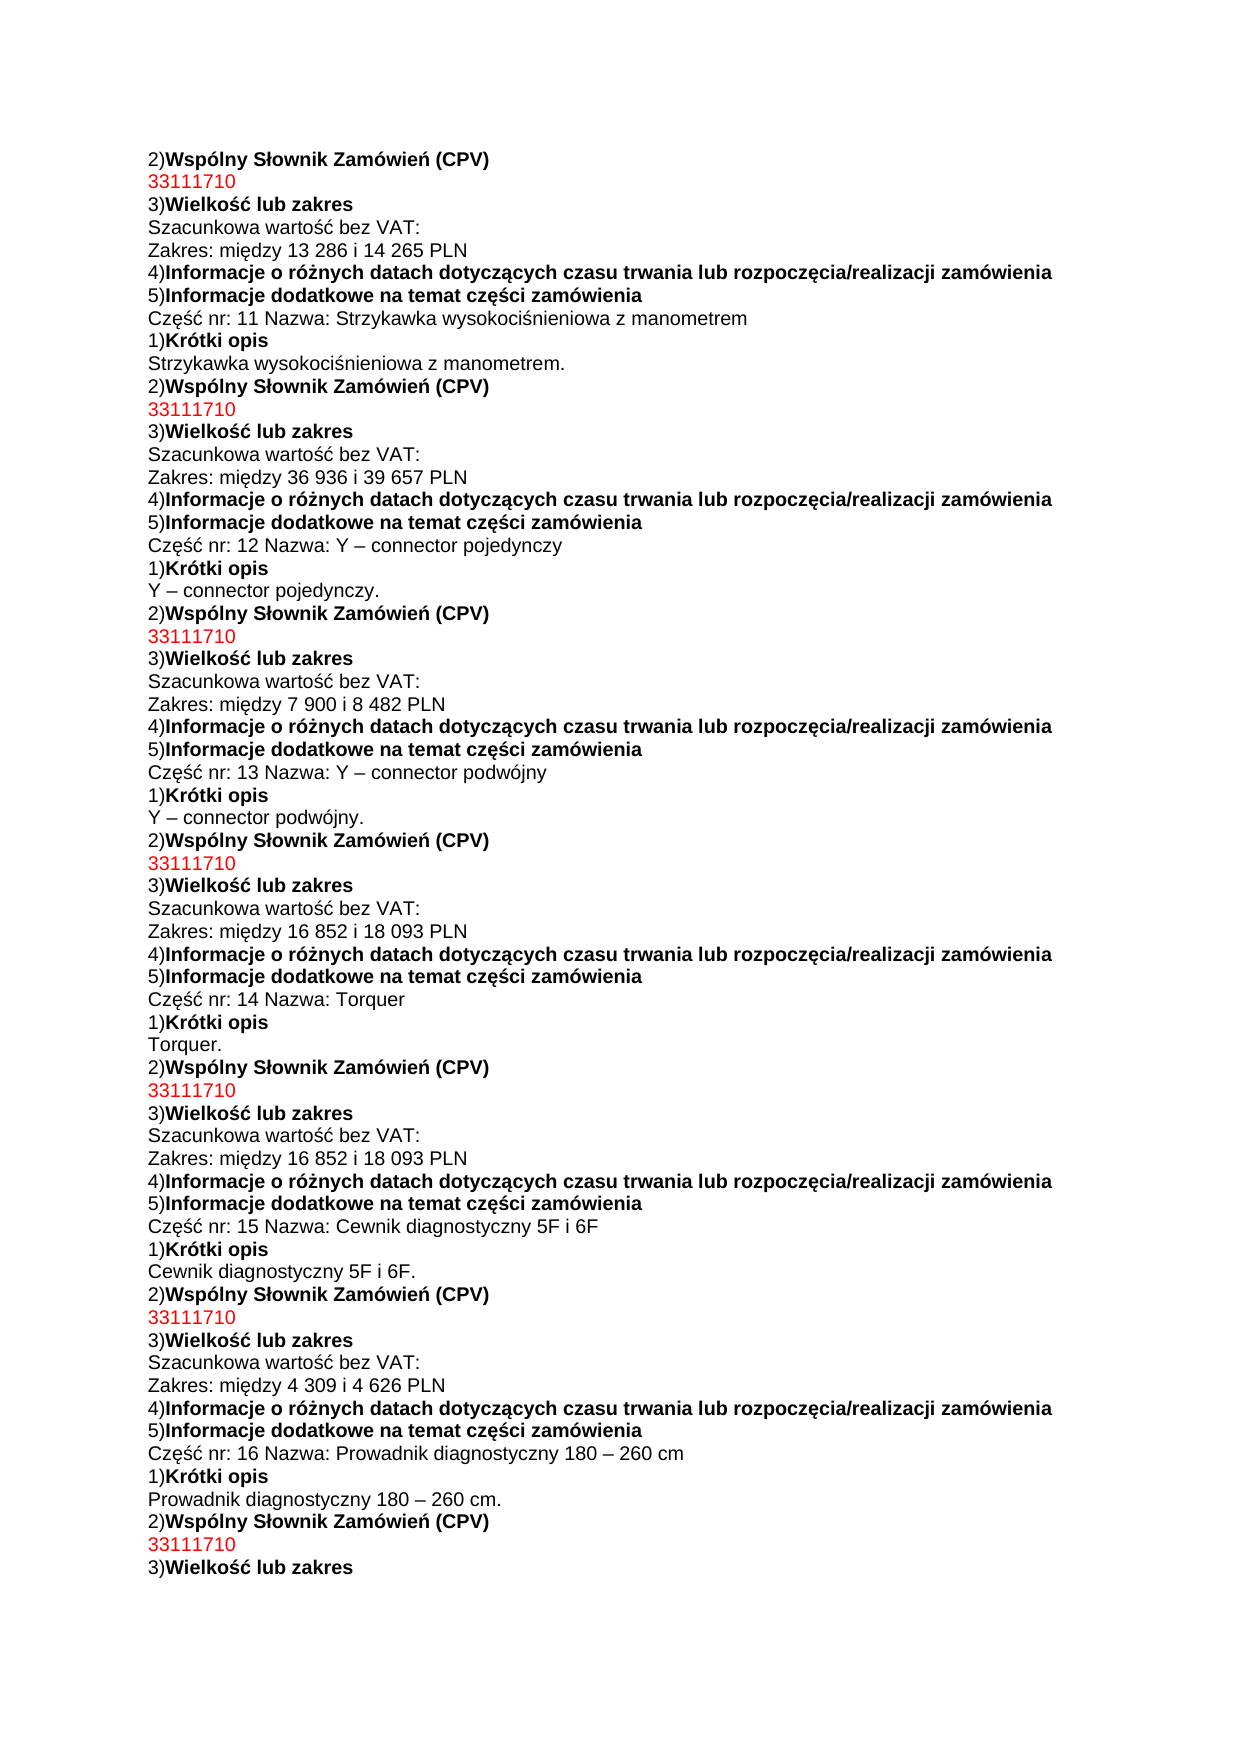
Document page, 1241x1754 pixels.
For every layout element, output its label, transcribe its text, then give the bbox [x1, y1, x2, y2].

text Część nr: 13 Nazwa: Y – connector podwójny [148, 761, 1093, 783]
text Szacunkowa wartość bez VAT: Zakres: między 7 900 i 8 482 PLN [148, 670, 1093, 715]
text Część nr: 12 Nazwa: Y – connector pojedynczy [148, 534, 1093, 556]
text 33111710 [148, 1533, 1093, 1556]
text Część nr: 14 Nazwa: Torquer [148, 988, 1093, 1011]
text 33111710 [148, 170, 1093, 193]
text 5)Informacje dodatkowe na temat części zamówienia [148, 284, 1093, 307]
text 5)Informacje dodatkowe na temat części zamówienia [148, 738, 1093, 761]
text 33111710 [148, 852, 1093, 874]
text 33111710 [148, 1079, 1093, 1101]
text 33111710 [148, 1306, 1093, 1328]
text Strzykawka wysokociśnieniowa z manometrem. [148, 352, 1093, 375]
text Torquer. [148, 1033, 1093, 1056]
text 2)Wspólny Słownik Zamówień (CPV) [148, 1510, 1093, 1533]
text 1)Krótki opis [148, 1465, 1093, 1487]
text 2)Wspólny Słownik Zamówień (CPV) [148, 1056, 1093, 1079]
text Szacunkowa wartość bez VAT: Zakres: między 16 852 i 18 093 PLN [148, 897, 1093, 942]
text 4)Informacje o różnych datach dotyczących czasu trwania lub rozpoczęcia/realizacji zamówienia [148, 488, 1093, 511]
text Część nr: 15 Nazwa: Cewnik diagnostyczny 5F i 6F [148, 1215, 1093, 1238]
text 33111710 [148, 397, 1093, 420]
text 2)Wspólny Słownik Zamówień (CPV) [148, 1283, 1093, 1306]
text Prowadnik diagnostyczny 180 – 260 cm. [148, 1487, 1093, 1510]
text 4)Informacje o różnych datach dotyczących czasu trwania lub rozpoczęcia/realizacji zamówienia [148, 942, 1093, 965]
text 3)Wielkość lub zakres [148, 193, 1093, 216]
text 3)Wielkość lub zakres [148, 1556, 1093, 1578]
text Y – connector podwójny. [148, 806, 1093, 829]
text 4)Informacje o różnych datach dotyczących czasu trwania lub rozpoczęcia/realizacji zamówienia [148, 1169, 1093, 1192]
text Szacunkowa wartość bez VAT: Zakres: między 4 309 i 4 626 PLN [148, 1351, 1093, 1397]
text 2)Wspólny Słownik Zamówień (CPV) [148, 148, 1093, 170]
text 5)Informacje dodatkowe na temat części zamówienia [148, 965, 1093, 988]
text 5)Informacje dodatkowe na temat części zamówienia [148, 511, 1093, 534]
text Część nr: 16 Nazwa: Prowadnik diagnostyczny 180 – 260 cm [148, 1442, 1093, 1465]
text 3)Wielkość lub zakres [148, 647, 1093, 670]
text 3)Wielkość lub zakres [148, 1101, 1093, 1124]
text 1)Krótki opis [148, 1238, 1093, 1260]
text 1)Krótki opis [148, 783, 1093, 806]
text Szacunkowa wartość bez VAT: Zakres: między 36 936 i 39 657 PLN [148, 443, 1093, 488]
text 2)Wspólny Słownik Zamówień (CPV) [148, 829, 1093, 852]
text Cewnik diagnostyczny 5F i 6F. [148, 1260, 1093, 1283]
text 3)Wielkość lub zakres [148, 420, 1093, 443]
text Y – connector pojedynczy. [148, 579, 1093, 602]
text 5)Informacje dodatkowe na temat części zamówienia [148, 1192, 1093, 1215]
text Szacunkowa wartość bez VAT: Zakres: między 16 852 i 18 093 PLN [148, 1124, 1093, 1169]
text 3)Wielkość lub zakres [148, 1328, 1093, 1351]
text 1)Krótki opis [148, 329, 1093, 352]
text 4)Informacje o różnych datach dotyczących czasu trwania lub rozpoczęcia/realizacji zamówienia [148, 715, 1093, 738]
text 33111710 [148, 624, 1093, 647]
text Część nr: 11 Nazwa: Strzykawka wysokociśnieniowa z manometrem [148, 307, 1093, 329]
text Szacunkowa wartość bez VAT: Zakres: między 13 286 i 14 265 PLN [148, 216, 1093, 261]
text 1)Krótki opis [148, 556, 1093, 579]
text 5)Informacje dodatkowe na temat części zamówienia [148, 1419, 1093, 1442]
text 4)Informacje o różnych datach dotyczących czasu trwania lub rozpoczęcia/realizacji zamówienia [148, 1397, 1093, 1419]
text 3)Wielkość lub zakres [148, 874, 1093, 897]
text 4)Informacje o różnych datach dotyczących czasu trwania lub rozpoczęcia/realizacji zamówienia [148, 261, 1093, 284]
text 1)Krótki opis [148, 1011, 1093, 1033]
text 2)Wspólny Słownik Zamówień (CPV) [148, 602, 1093, 624]
text 2)Wspólny Słownik Zamówień (CPV) [148, 375, 1093, 397]
